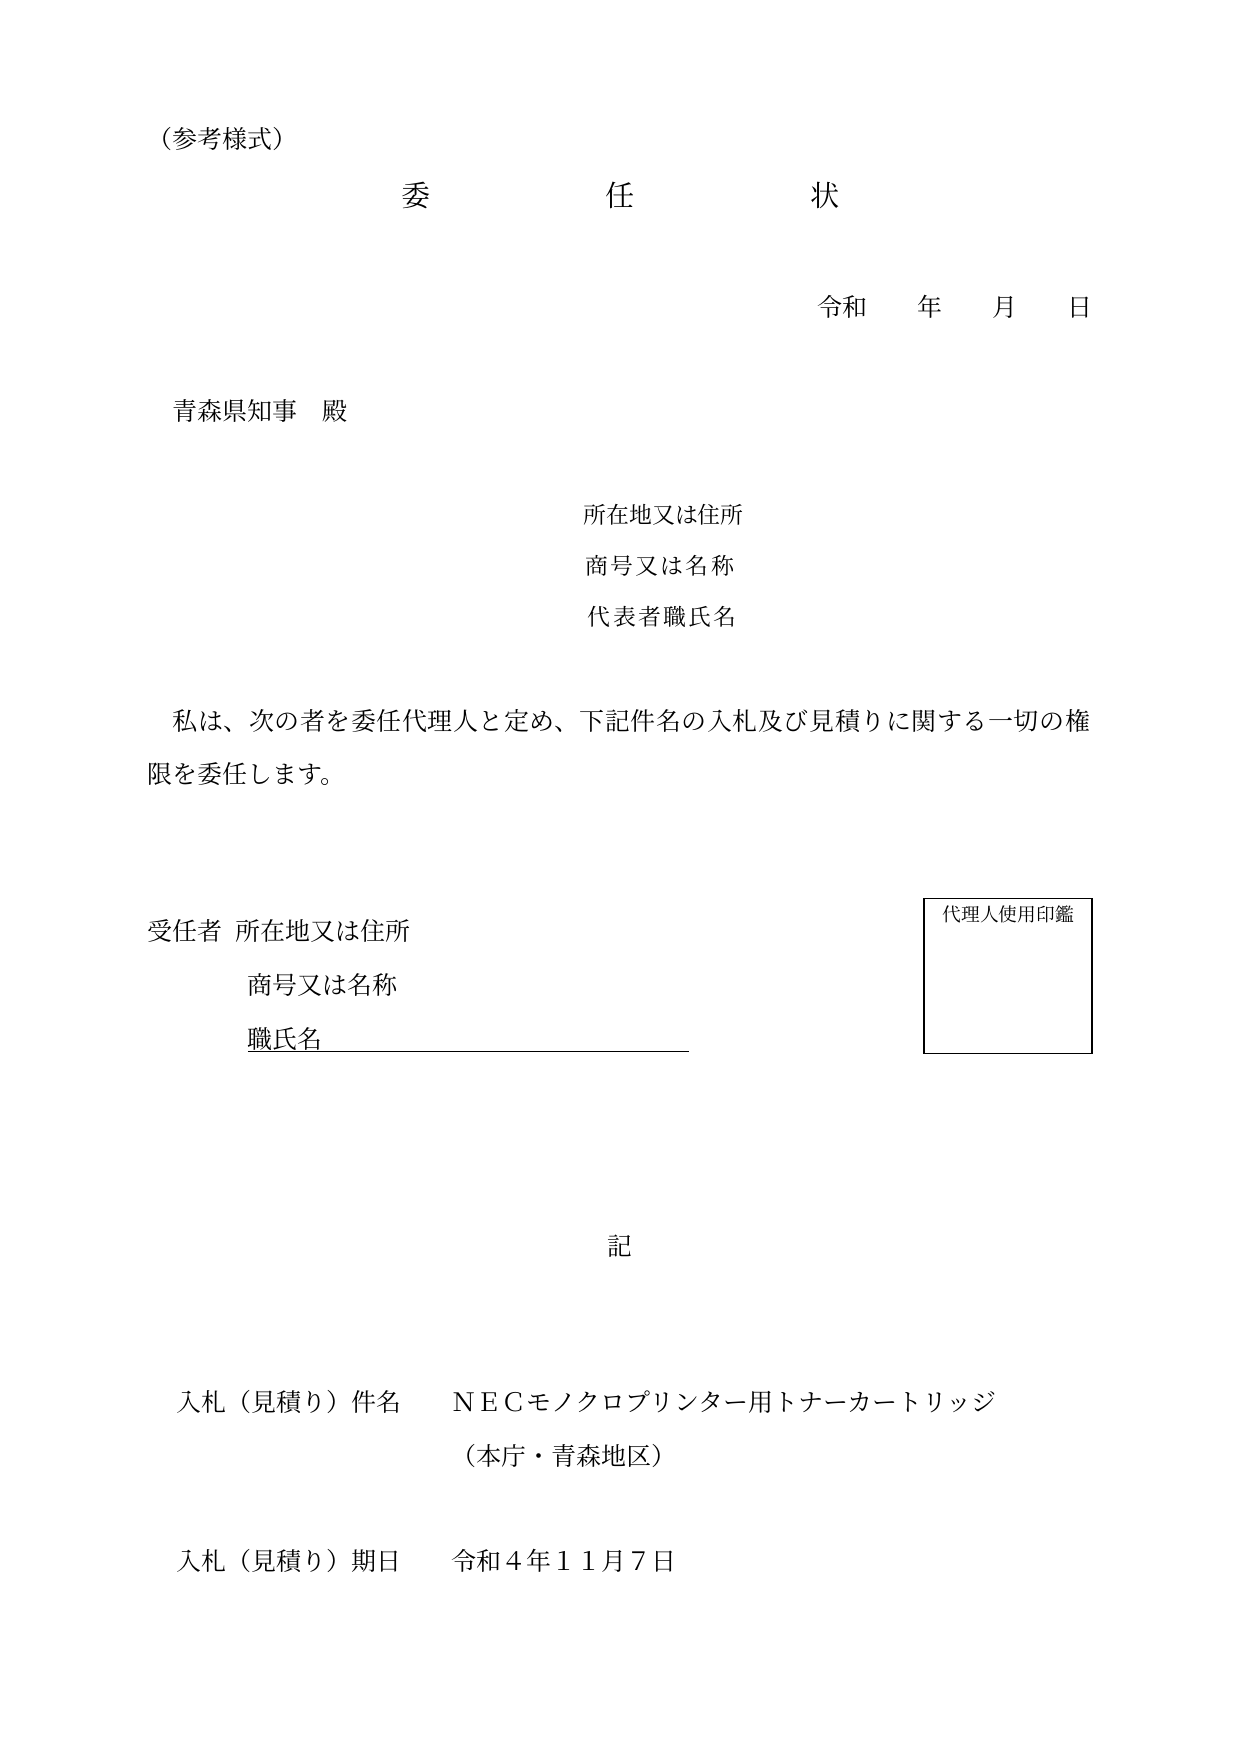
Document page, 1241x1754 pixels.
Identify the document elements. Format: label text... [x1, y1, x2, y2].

text 令和 年 月 日 [148, 287, 1092, 323]
text 代表者職氏名 [148, 599, 1082, 632]
text （参考様式） [148, 119, 1092, 155]
text 商号又は名称 [148, 548, 1092, 581]
text 商号又は名称 [148, 965, 923, 1001]
text 入札（見積り）件名 ＮＥＣモノクロプリンター用トナーカートリッジ [176, 1383, 1092, 1418]
text 委 任 状 [148, 173, 1092, 215]
text 青森県知事 殿 [148, 392, 1092, 428]
text 記 [148, 1227, 1092, 1263]
text 受任者 所在地又は住所 [148, 911, 923, 947]
text 所在地又は住所 [148, 497, 1092, 530]
text 私は、次の者を委任代理人と定め、下記件名の入札及び見積りに関する一切の権限を委任します。 [148, 701, 1092, 791]
text （本庁・青森地区） [451, 1436, 1092, 1472]
text 職氏名 [148, 1020, 1092, 1056]
text 入札（見積り）期日 令和４年１１月７日 [148, 1541, 1092, 1577]
